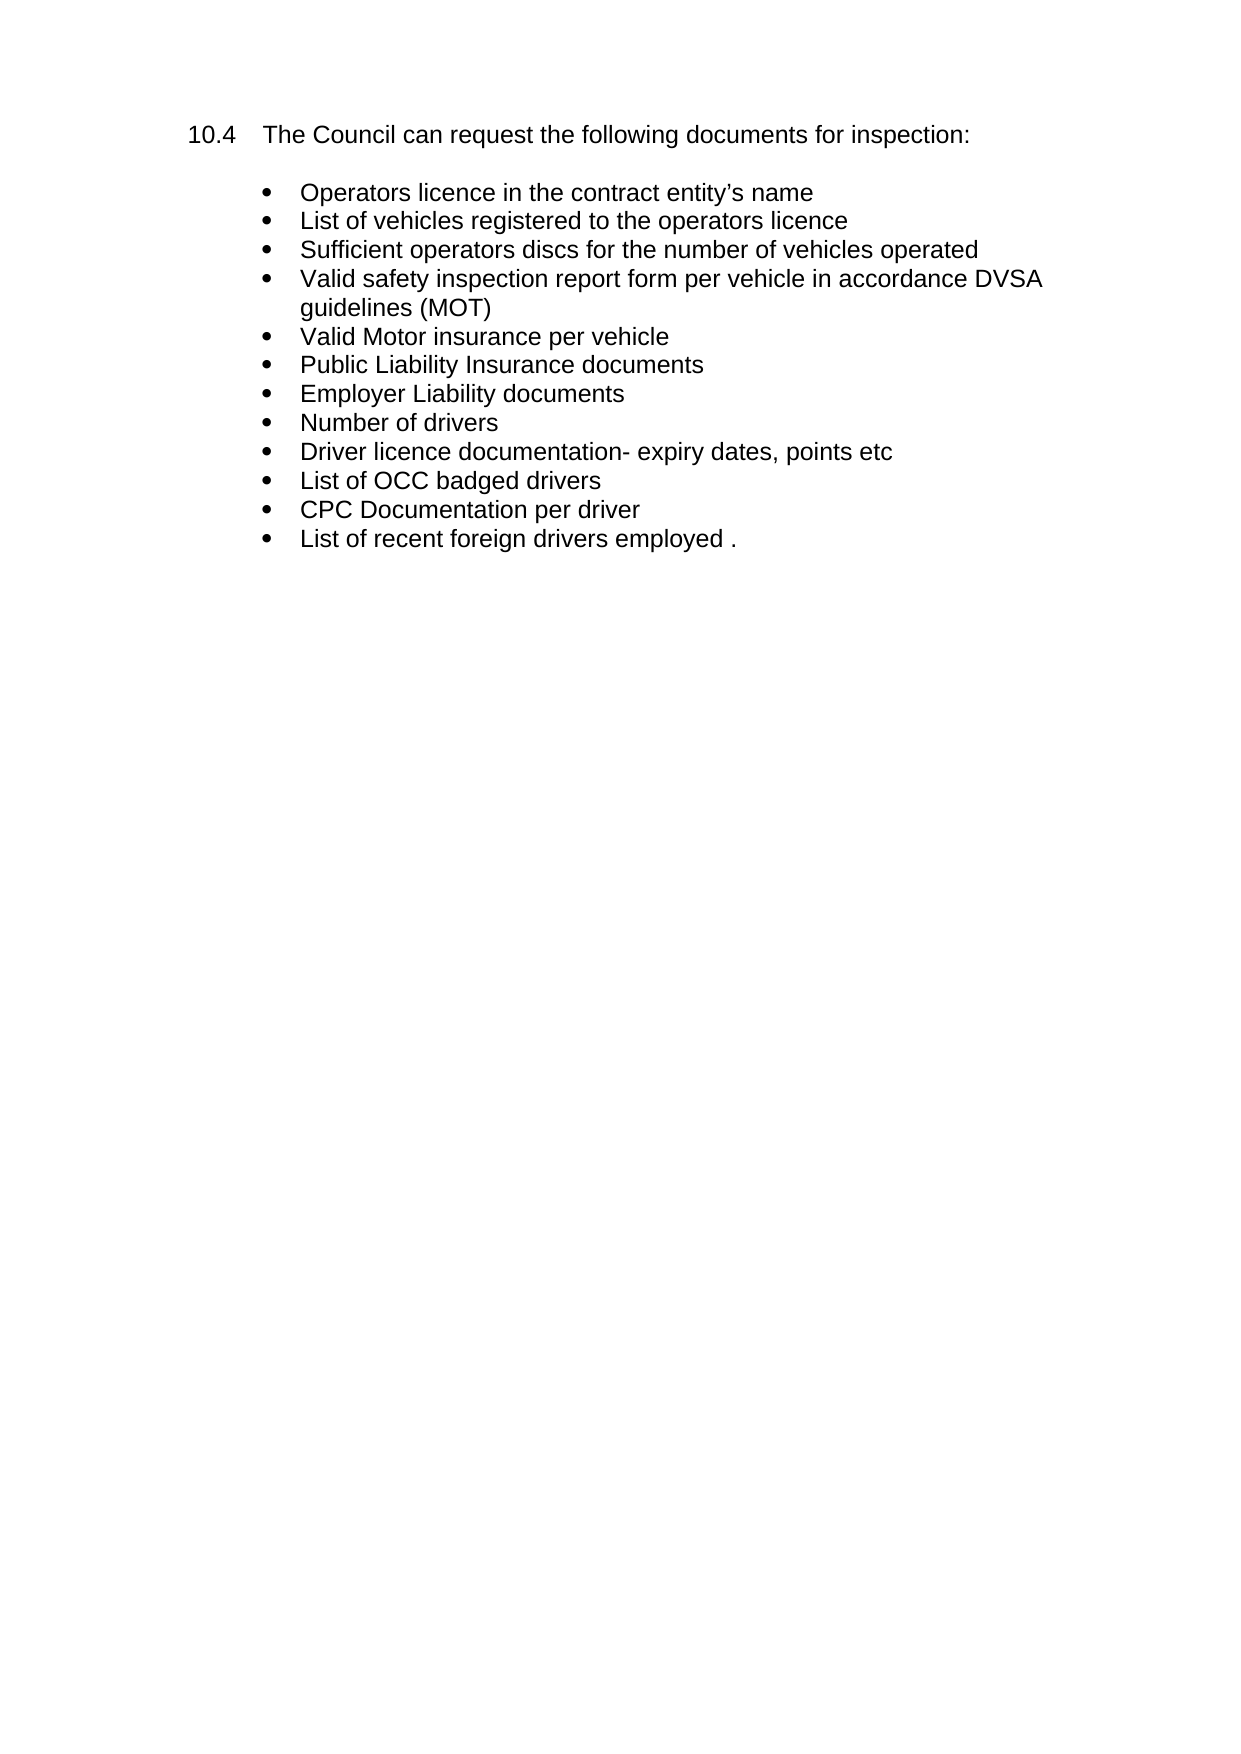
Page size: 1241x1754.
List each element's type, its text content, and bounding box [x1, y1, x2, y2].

list Employer Liability documents [262, 379, 1053, 408]
list CPC Documentation per driver [262, 495, 1053, 524]
list Operators licence in the contract entity’s name [262, 177, 1053, 206]
list Valid Motor insurance per vehicle [262, 322, 1053, 351]
list List of vehicles registered to the operators licence [262, 206, 1053, 235]
list Number of drivers [262, 408, 1053, 437]
list Public Liability Insurance documents [262, 351, 1053, 379]
list List of recent foreign drivers employed . [262, 524, 1053, 552]
list Sufficient operators discs for the number of vehicles operated [262, 235, 1053, 264]
text 10.4 The Council can request the following documents for inspection: [187, 120, 1053, 149]
list List of OCC badged drivers [262, 466, 1053, 495]
list Driver licence documentation- expiry dates, points etc [262, 437, 1053, 466]
list Valid safety inspection report form per vehicle in accordance DVSA guidelines (MOT) [262, 264, 1053, 322]
